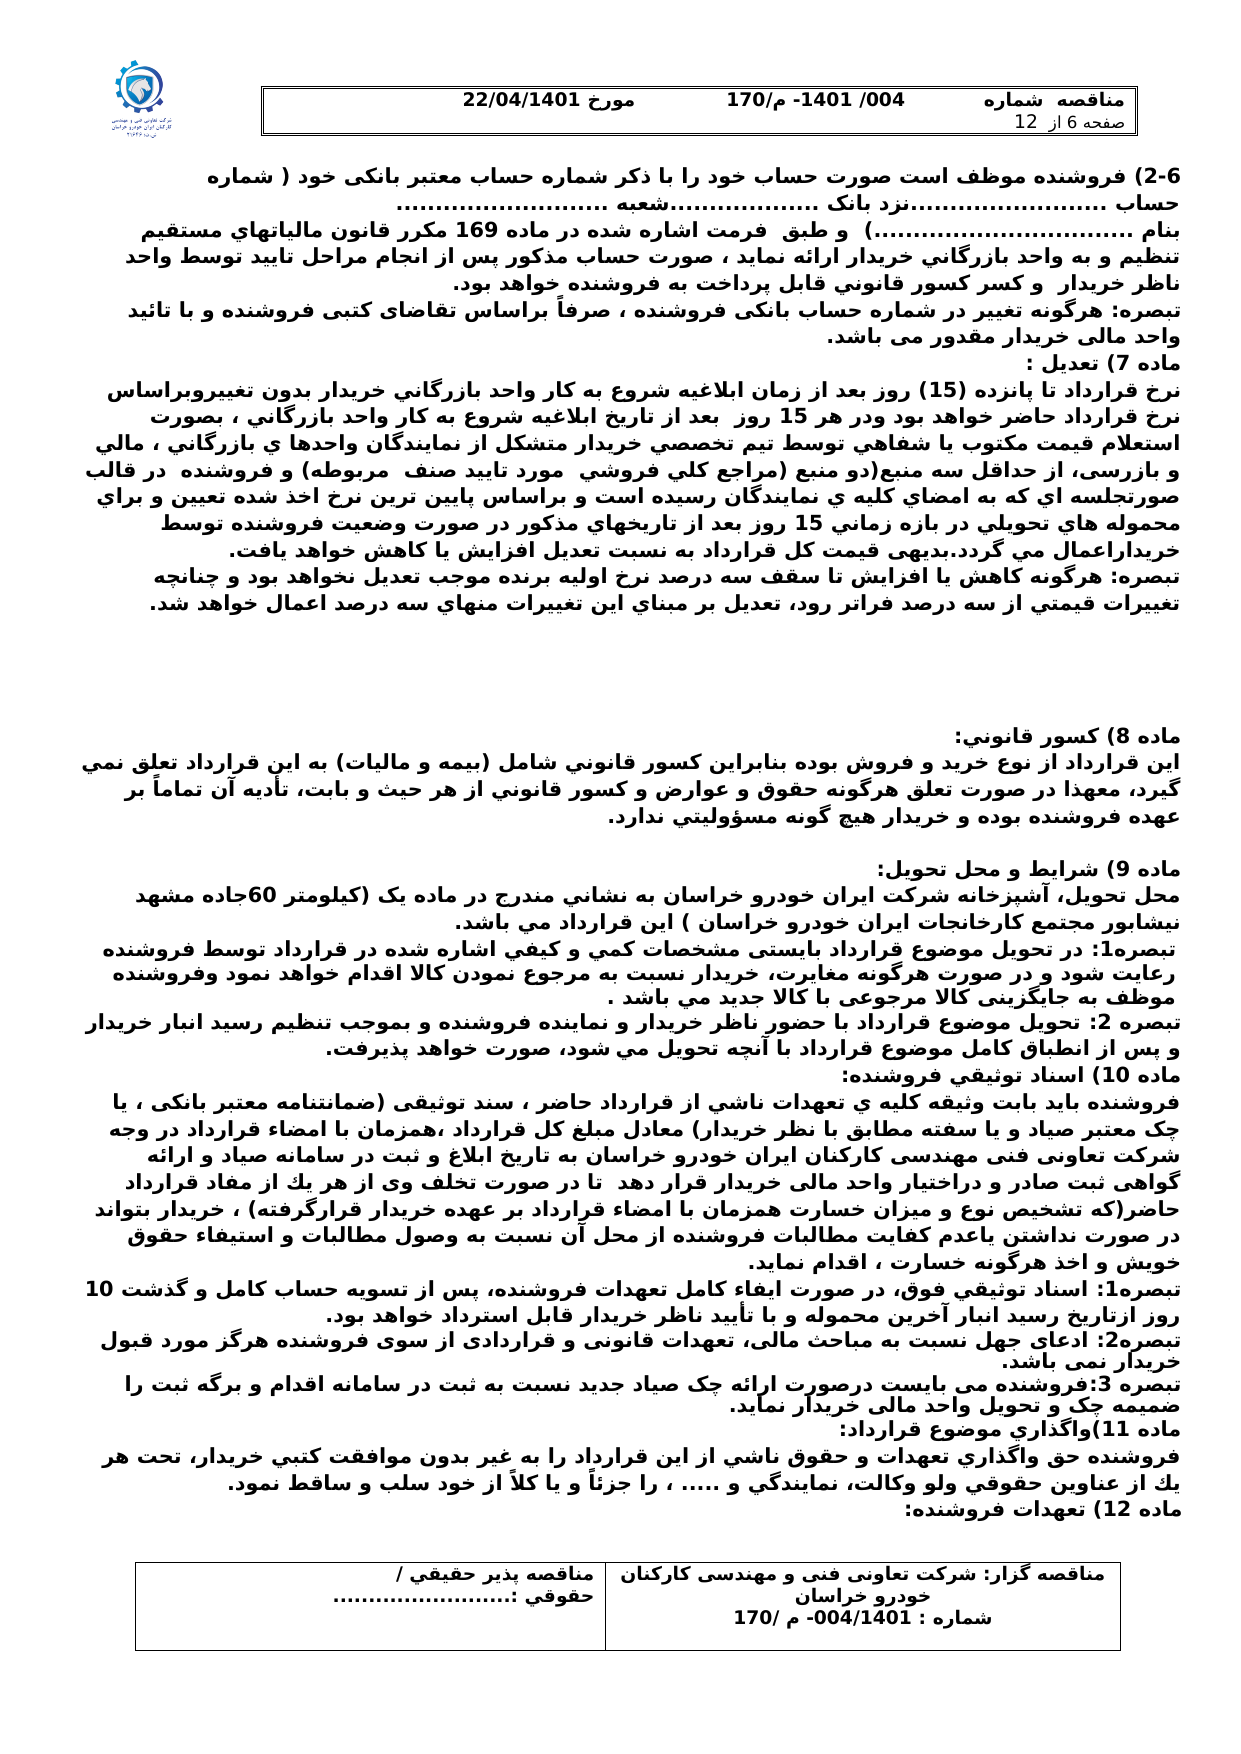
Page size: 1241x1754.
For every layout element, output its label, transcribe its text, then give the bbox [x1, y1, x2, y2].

text تبصره: هرگونه كاهش يا افزايش تا سقف سه درصد نرخ اوليه برنده موجب تعديل نخواهد بود و چنانچه تغييرات قيمتي از سه درصد فراتر رود، تعديل بر مبناي اين تغييرات منهاي سه درصد اعمال خواهد شد. [75, 564, 1181, 616]
text فروشنده حق واگذاري تعهدات و حقوق ناشي از اين قرارداد را به غير بدون موافقت كتبي خريدار، تحت هر يك از عناوين حقوقي ولو وكالت، نمايندگي و ..... ، را جزئاً‌ و يا كلاً از خود سلب و ساقط نمود. [75, 1444, 1181, 1495]
text ماده 10) اسناد توثيقي فروشنده: [75, 1063, 1181, 1088]
text ماده 7) تعدیل : [75, 351, 1181, 376]
text ماده 9) شرایط و محل تحويل: [75, 857, 1181, 881]
text ماده 12) تعهدات فروشنده: [75, 1497, 1182, 1522]
picture [108, 57, 175, 138]
text ماده 8) كسور قانوني: [75, 724, 1181, 748]
text 2-6) فروشنده موظف است صورت حساب خود را با ذکر شماره حساب معتبر بانکی خود ( شماره حساب .........................نزد بانک ...................شعبه ........................... بنام .................................) و طبق فرمت اشاره شده در ماده 169 مكرر قانون مالياتهاي مستقيم تنظيم و به واحد بازرگاني خریدار ارائه نمايد ، صورت حساب مذكور پس از انجام مراحل تاييد توسط واحد ناظر خریدار و کسر كسور قانوني قابل پرداخت به فروشنده خواهد بود. [75, 164, 1181, 296]
text تبصره1: در تحویل موضوع قرارداد بایستی مشخصات كمي و كيفي اشاره شده در قرارداد توسط فروشنده رعایت شود و در صورت هرگونه مغايرت، خریدار نسبت به مرجوع نمودن كالا اقدام خواهد نمود وفروشنده موظف به جایگزینی کالا مرجوعی با کالا جدید مي باشد . [75, 937, 1176, 1010]
text اين قرارداد از نوع خريد و فروش بوده بنابراين كسور قانوني شامل (بيمه و ماليات) به اين قرارداد تعلق نمي گيرد، معهذا در صورت تعلق هرگونه حقوق و عوارض و كسور قانوني از هر حيث و بابت، تأديه آن تماماً بر عهده فروشنده بوده و خريدار هيچ گونه مسؤوليتي ندارد. [75, 750, 1181, 828]
text فروشنده باید بابت وثيقه كليه ي تعهدات ناشي از قرارداد حاضر ، سند توثیقی (ضمانتنامه معتبر بانکی ، یا چک معتبر صیاد و یا سفته مطابق با نظر خریدار) معادل مبلغ کل قرارداد ،همزمان با امضاء قرارداد در وجه شرکت تعاونی فنی مهندسی کارکنان ایران خودرو خراسان به تاریخ ابلاغ و ثبت در سامانه صیاد و ارائه گواهی ثبت صادر و دراختيار واحد مالی خریدار قرار دهد تا در صورت تخلف وی از هر يك از مفاد قرارداد حاضر(که تشخیص نوع و میزان خسارت همزمان با امضاء قرارداد بر عهده خریدار قرارگرفته) ، خریدار بتواند در صورت نداشتن یاعدم کفایت مطالبات فروشنده از محل آن نسبت به وصول مطالبات و استيفاء حقوق خويش و اخذ هرگونه خسارت ، اقدام نمايد. [75, 1090, 1181, 1274]
text تبصره1: اسناد توثيقي فوق، در صورت ايفاء كامل تعهدات فروشنده، پس از تسويه حساب كامل و گذشت 10 روز ازتاریخ رسید انبار آخرین محموله و با تأیید ناظر خریدار قابل استرداد خواهد بود. [75, 1277, 1181, 1328]
text تبصره 3:فروشنده می بایست درصورت ارائه چک صیاد جدید نسبت به ثبت در سامانه اقدام و برگه ثبت را ضمیمه چک و تحویل واحد مالی خریدار نماید. [75, 1374, 1181, 1417]
text تبصره: هرگونه تغییر در شماره حساب بانکی فروشنده ، صرفاً براساس تقاضای کتبی فروشنده و با تائید واحد مالی خریدار مقدور می باشد. [75, 298, 1181, 349]
text نرخ قرارداد تا پانزده (15) روز بعد از زمان ابلاغيه شروع به كار واحد بازرگاني خريدار بدون تغييروبراساس نرخ قرارداد حاضر خواهد بود ودر هر 15 روز بعد از تاريخ ابلاغيه شروع به كار واحد بازرگاني ، بصورت استعلام قيمت مکتوب يا شفاهي توسط تيم تخصصي خریدار متشكل از نمايندگان واحدها ي بازرگاني ، مالي و بازرسی، از حداقل سه منبع(دو منبع (مراجع كلي فروشي مورد تایید صنف مربوطه) و فروشنده در قالب صورتجلسه اي که به امضاي كليه ي نمايندگان رسيده است و براساس پايين ترين نرخ اخذ شده تعيين و براي محموله هاي تحويلي در بازه زماني 15 روز بعد از تاريخهاي مذكور در صورت وضعيت فروشنده توسط خريداراعمال مي گردد.بدیهی قیمت کل قرارداد به نسبت تعدیل افزایش یا کاهش خواهد یافت. [75, 378, 1181, 562]
text تبصره 2: تحويل موضوع قرارداد با حضور ناظر خريدار و نماينده فروشنده و بموجب تنظيم رسيد انبار خريدار و پس از انطباق كامل موضوع قرارداد با آنچه تحويل مي شود، صورت خواهد پذيرفت. [75, 1010, 1181, 1061]
text ماده 11)واگذاري موضوع قرارداد: [177, 1417, 1181, 1442]
text محل تحويل، آشپزخانه شركت ايران خودرو خراسان به نشاني مندرج در ماده یک (کیلومتر 60جاده مشهد نیشابور مجتمع کارخانجات ایران خودرو خراسان ) اين قرارداد مي باشد. [75, 883, 1181, 934]
text تبصره2: ادعای جهل نسبت به مباحث مالی، تعهدات قانونی و قراردادی از سوی فروشنده هرگز مورد قبول خریدار نمی باشد. [75, 1330, 1181, 1374]
